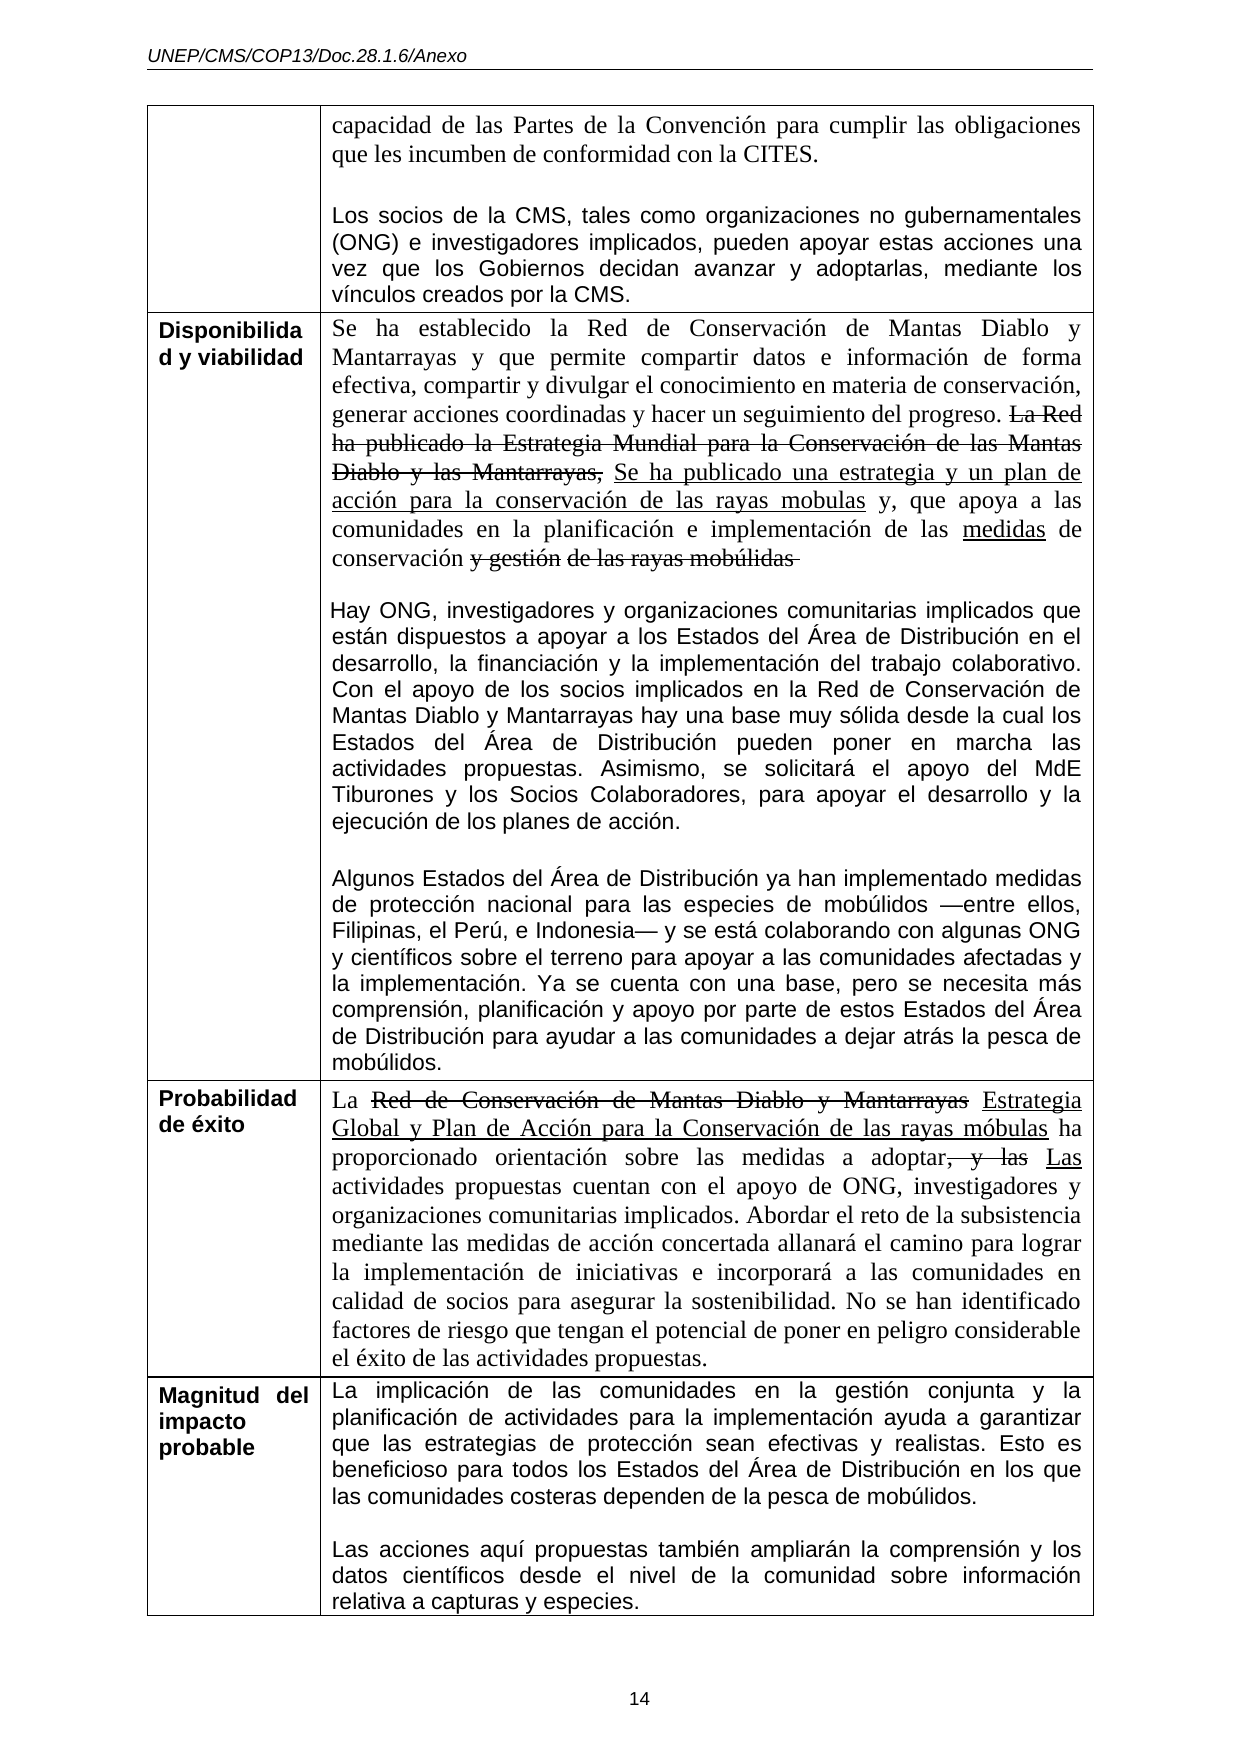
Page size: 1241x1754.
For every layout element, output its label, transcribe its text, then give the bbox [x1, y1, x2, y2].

table_cell La implicación de las comunidades en la gestión conjunta y la planificación de actividades para la implementación ayuda a garantizar que las estrategias de protección sean efectivas y realistas. Esto es beneficioso para todos los Estados del Área de Distribución en los que las comunidades costeras dependen de la pesca de mobúlidos. Las acciones aquí propuestas también ampliarán la comprensión y los datos científicos desde el nivel de la comunidad sobre información relativa a capturas y especies. [321, 1378, 1093, 1614]
table_cell Se ha establecido la Red de Conservación de Mantas Diablo y Mantarrayas y que permite compartir datos e información de forma efectiva, compartir y divulgar el conocimiento en materia de conservación, generar acciones coordinadas y hacer un seguimiento del progreso. La Red ha publicado la Estrategia Mundial para la Conservación de las Mantas Diablo y las Mantarrayas, Se ha publicado una estrategia y un plan de acción para la conservación de las rayas mobulas y, que apoya a las comunidades en la planificación e implementación de las medidas de conservación y gestión de las rayas mobúlidas Hay ONG, investigadores y organizaciones comunitarias implicados que están dispuestos a apoyar a los Estados del Área de Distribución en el desarrollo, la financiación y la implementación del trabajo colaborativo. Con el apoyo de los socios implicados en la Red de Conservación de Mantas Diablo y Mantarrayas hay una base muy sólida desde la cual los Estados del Área de Distribución pueden poner en marcha las actividades propuestas. Asimismo, se solicitará el apoyo del MdE Tiburones y los Socios Colaboradores, para apoyar el desarrollo y la ejecución de los planes de acción. Algunos Estados del Área de Distribución ya han implementado medidas de protección nacional para las especies de mobúlidos —entre ellos, Filipinas, el Perú, e Indonesia— y se está colaborando con algunas ONG y científicos sobre el terreno para apoyar a las comunidades afectadas y la implementación. Ya se cuenta con una base, pero se necesita más comprensión, planificación y apoyo por parte de estos Estados del Área de Distribución para ayudar a las comunidades a dejar atrás la pesca de mobúlidos. [321, 313, 1093, 1079]
table_cell Probabilidad de éxito [148, 1081, 320, 1376]
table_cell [148, 106, 320, 312]
table_cell La Red de Conservación de Mantas Diablo y Mantarrayas Estrategia Global y Plan de Acción para la Conservación de las rayas móbulas ha proporcionado orientación sobre las medidas a adoptar, y las Las actividades propuestas cuentan con el apoyo de ONG, investigadores y organizaciones comunitarias implicados. Abordar el reto de la subsistencia mediante las medidas de acción concertada allanará el camino para lograr la implementación de iniciativas e incorporará a las comunidades en calidad de socios para asegurar la sostenibilidad. No se han identificado factores de riesgo que tengan el potencial de poner en peligro considerable el éxito de las actividades propuestas. [321, 1081, 1093, 1376]
table_cell Magnitud del impacto probable [148, 1378, 320, 1614]
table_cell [321, 106, 1093, 312]
table_cell Disponibilidad y viabilidad [148, 313, 320, 1079]
